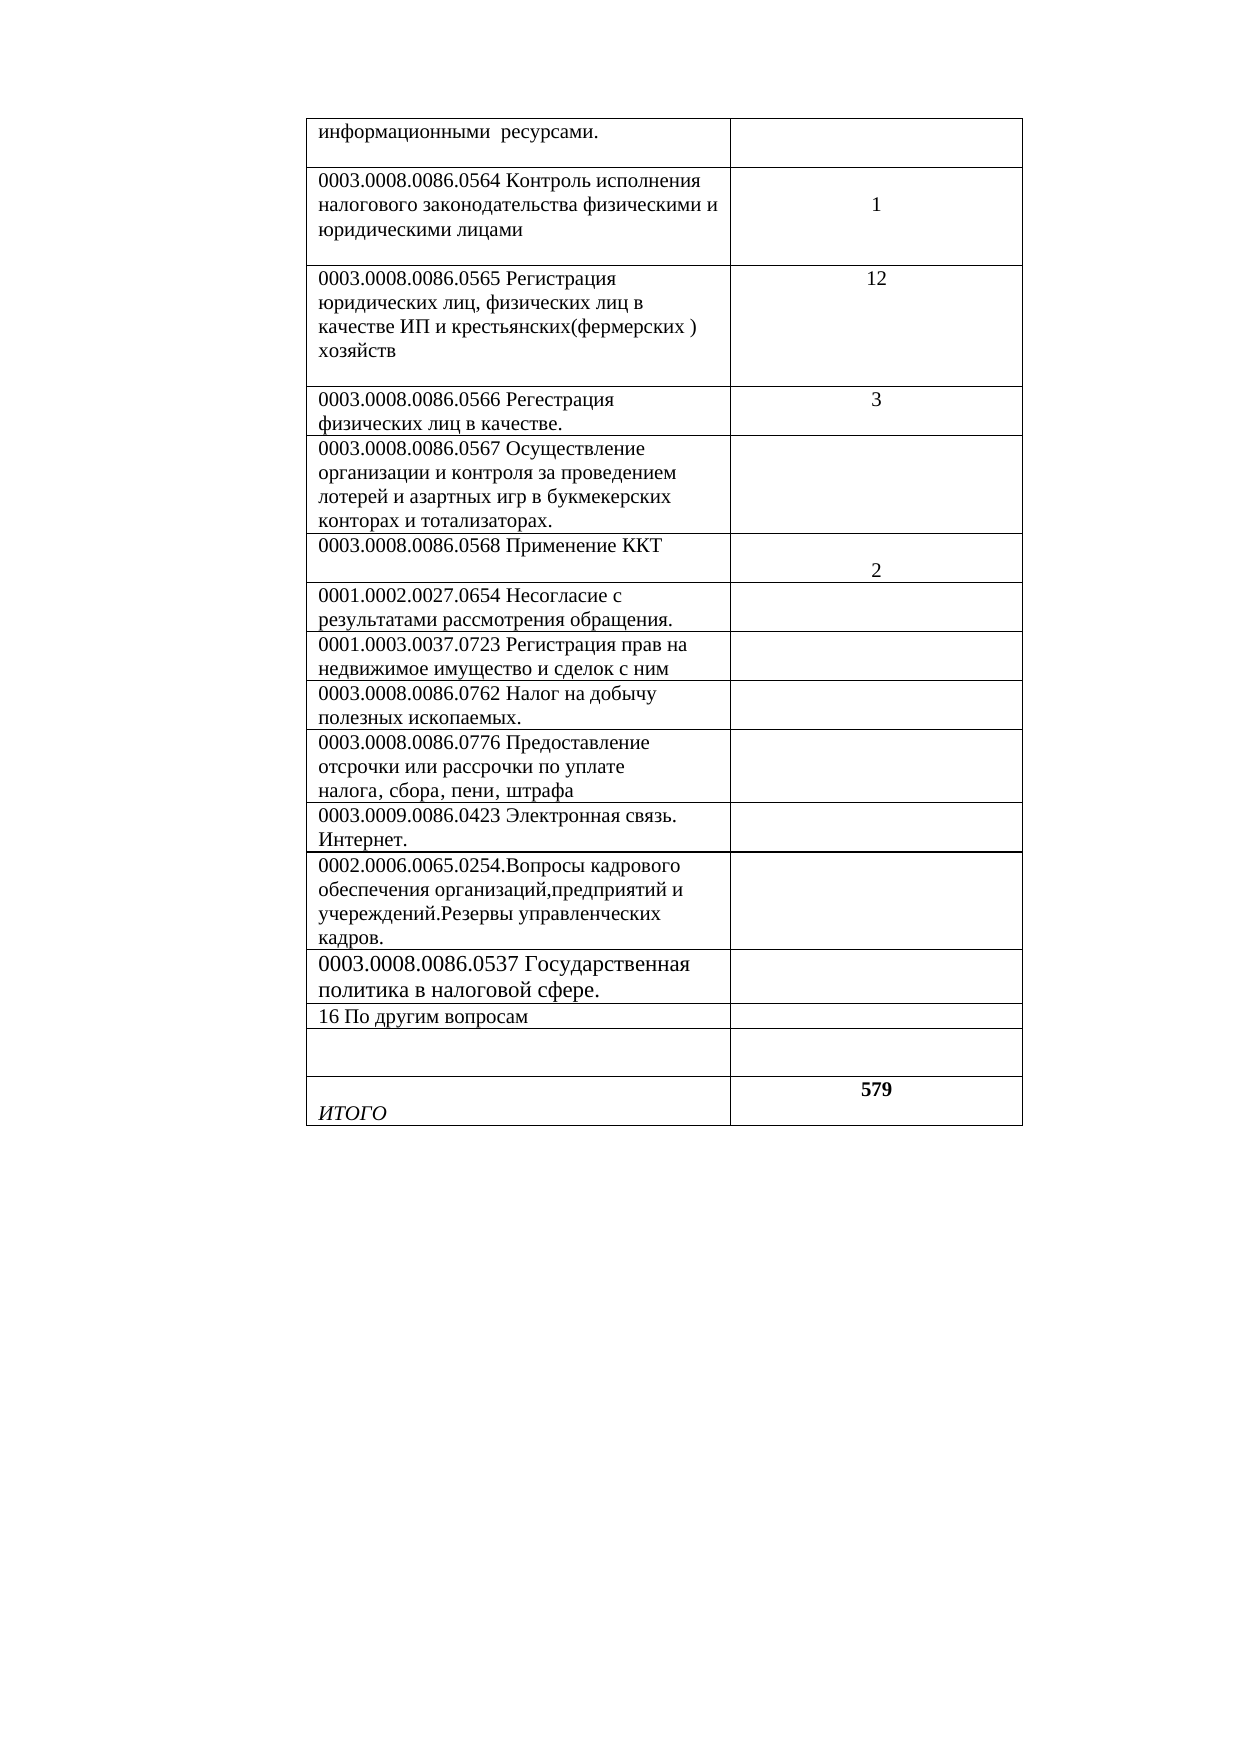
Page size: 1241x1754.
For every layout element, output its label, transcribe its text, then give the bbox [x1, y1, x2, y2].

table_cell 0003.0008.0086.0537 Государственная политика в налоговой сфере. [307, 950, 730, 1002]
table_cell 3 [731, 387, 1022, 435]
table_cell 0003.0008.0086.0567 Осуществление организации и контроля за проведением лотерей и азартных игр в букмекерских конторах и тотализаторах. [307, 436, 730, 532]
table_cell 1 [731, 168, 1022, 264]
table_cell ИТОГО [307, 1077, 730, 1125]
table_cell 12 [731, 266, 1022, 386]
table_cell 0003.0008.0086.0566 Регестрация физических лиц в качестве. [307, 387, 730, 435]
table_cell [307, 1029, 730, 1076]
table_cell [731, 1029, 1022, 1076]
table_cell [731, 950, 1022, 1002]
table_cell 16 По другим вопросам [307, 1004, 730, 1028]
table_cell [307, 119, 730, 167]
table_cell [731, 853, 1022, 949]
table_cell 0003.0008.0086.0776 Предоставление отсрочки или рассрочки по уплате налога‚ сбора‚ пени‚ штрафа [307, 730, 730, 802]
table_cell 2 [731, 119, 1022, 167]
table_cell 0003.0008.0086.0565 Регистрация юридических лиц, физических лиц в качестве ИП и крестьянских(фермерских ) хозяйств [307, 266, 730, 386]
table_cell [731, 803, 1022, 851]
table_cell 0003.0008.0086.0762 Налог на добычу полезных ископаемых. [307, 681, 730, 729]
table_cell 579 [731, 1077, 1022, 1125]
table_cell [731, 436, 1022, 532]
table_cell 0002.0006.0065.0254.Вопросы кадрового обеспечения организаций,предприятий и учереждений.Резервы управленческих кадров. [307, 853, 730, 949]
table_cell [731, 632, 1022, 680]
table_cell 0003.0008.0086.0568 Применение ККТ [307, 534, 730, 582]
table_cell [731, 730, 1022, 802]
table_cell 0003.0009.0086.0423 Электронная связь. Интернет. [307, 803, 730, 851]
table_cell [731, 1004, 1022, 1028]
table_cell 2 [731, 534, 1022, 582]
table_cell 0001.0003.0037.0723 Регистрация прав на недвижимое имущество и сделок с ним [307, 632, 730, 680]
table_cell 0001.0002.0027.0654 Несогласие с результатами рассмотрения обращения. [307, 583, 730, 631]
table_cell 0003.0008.0086.0564 Контроль исполнения налогового законодательства физическими и юридическими лицами [307, 168, 730, 264]
table_cell [731, 583, 1022, 631]
table_cell [731, 681, 1022, 729]
